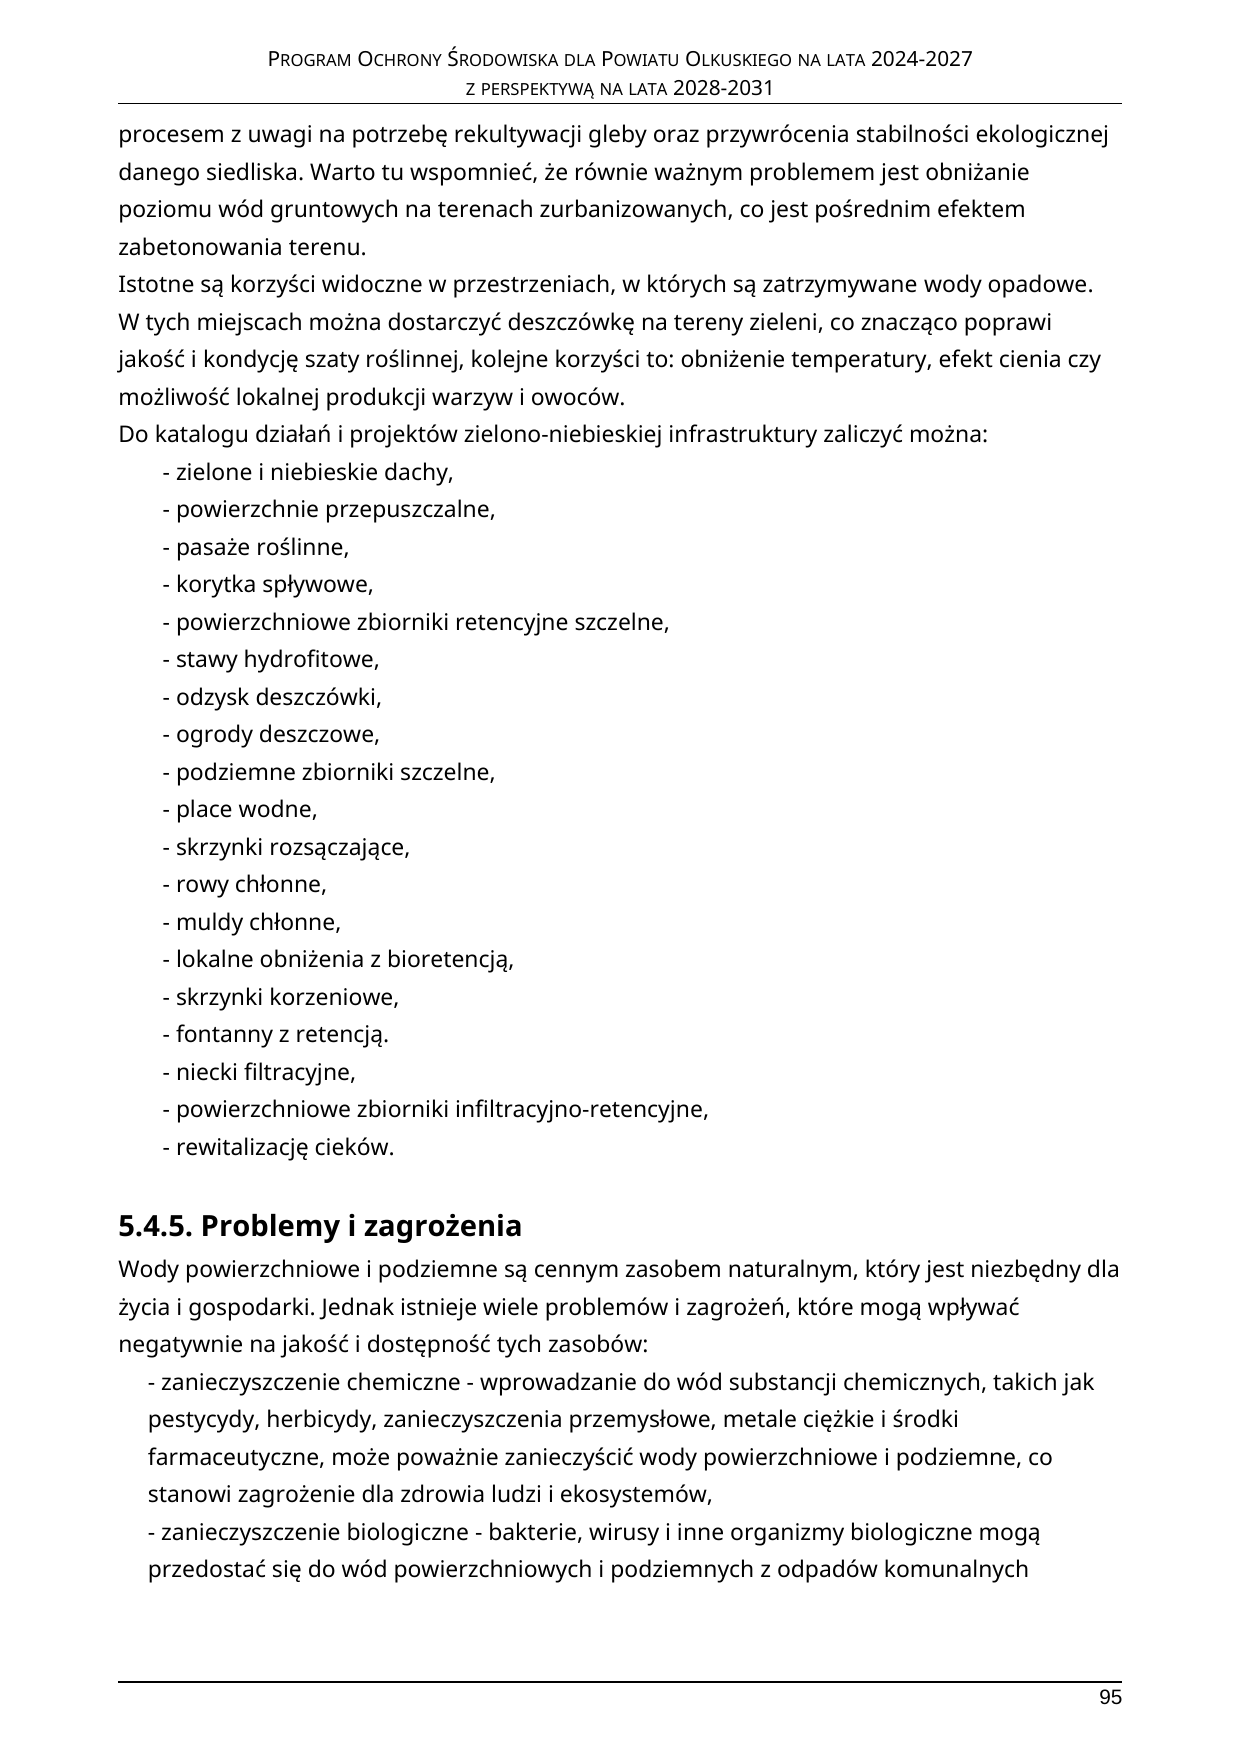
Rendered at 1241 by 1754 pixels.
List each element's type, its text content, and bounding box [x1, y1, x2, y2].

text - powierzchniowe zbiorniki retencyjne szczelne, [162, 606, 1122, 637]
text - skrzynki korzeniowe, [162, 981, 1122, 1012]
text - rewitalizację cieków. [162, 1131, 1122, 1162]
text - pasaże roślinne, [162, 531, 1122, 562]
text Do katalogu działań i projektów zielono-niebieskiej infrastruktury zaliczyć można: [118, 418, 1122, 449]
text - fontanny z retencją. [162, 1018, 1122, 1049]
text - korytka spływowe, [162, 568, 1122, 599]
text Wody powierzchniowe i podziemne są cennym zasobem naturalnym, który jest niezbędny dla życia i gospodarki. Jednak istnieje wiele problemów i zagrożeń, które mogą wpływać negatywnie na jakość i dostępność tych zasobów: [118, 1253, 1122, 1359]
text - ogrody deszczowe, [162, 718, 1122, 749]
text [118, 118, 1122, 262]
text - zielone i niebieskie dachy, [162, 456, 1122, 487]
text - powierzchniowe zbiorniki infiltracyjno-retencyjne, [162, 1093, 1122, 1124]
text - niecki filtracyjne, [162, 1056, 1122, 1087]
text - skrzynki rozsączające, [162, 831, 1122, 862]
subtitle 5.4.5. Problemy i zagrożenia [118, 1206, 1122, 1245]
text - lokalne obniżenia z bioretencją, [162, 943, 1122, 974]
text - zanieczyszczenie chemiczne - wprowadzanie do wód substancji chemicznych, takich jak pestycydy, herbicydy, zanieczyszczenia przemysłowe, metale ciężkie i środki farmaceutyczne, może poważnie zanieczyścić wody powierzchniowe i podziemne, co stanowi zagrożenie dla zdrowia ludzi i ekosystemów, [148, 1366, 1122, 1509]
text - place wodne, [162, 793, 1122, 824]
text - powierzchnie przepuszczalne, [162, 493, 1122, 524]
text Istotne są korzyści widoczne w przestrzeniach, w których są zatrzymywane wody opadowe. W tych miejscach można dostarczyć deszczówkę na tereny zieleni, co znacząco poprawi jakość i kondycję szaty roślinnej, kolejne korzyści to: obniżenie temperatury, efekt cienia czy możliwość lokalnej produkcji warzyw i owoców. [118, 268, 1122, 412]
text - rowy chłonne, [162, 868, 1122, 899]
text - stawy hydrofitowe, [162, 643, 1122, 674]
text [148, 1516, 1122, 1584]
text - muldy chłonne, [162, 906, 1122, 937]
text - odzysk deszczówki, [162, 681, 1122, 712]
text - podziemne zbiorniki szczelne, [162, 756, 1122, 787]
